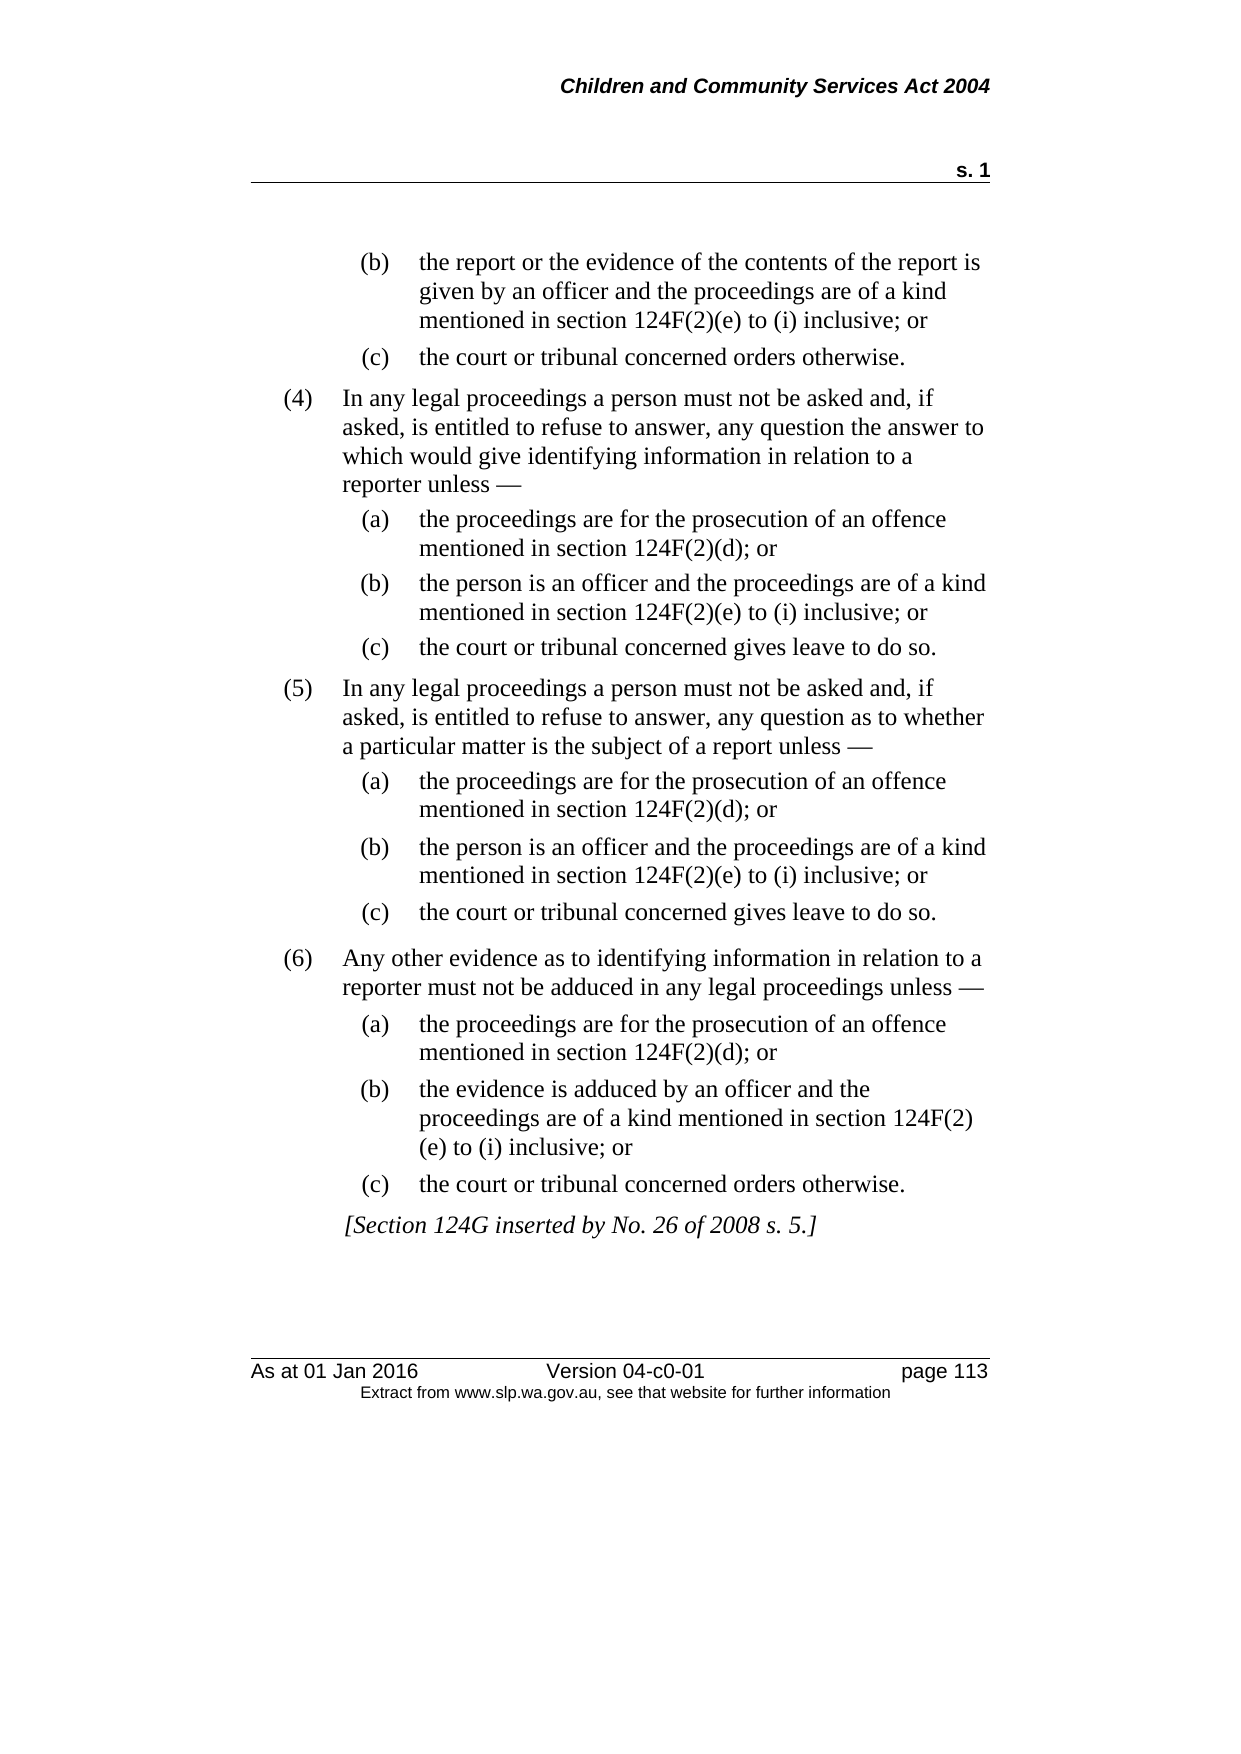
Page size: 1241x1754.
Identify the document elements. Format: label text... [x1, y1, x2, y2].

text (b) the person is an officer and the proceedings are of a kind mentioned in section 124F(2)(e) to (i) inclusive; or [251, 568, 990, 626]
text (5) In any legal proceedings a person must not be asked and, if asked, is entitled to refuse to answer, any question as to whether a particular matter is the subject of a report unless — [251, 673, 990, 759]
text (c) the court or tribunal concerned gives leave to do so. [251, 897, 990, 926]
text (c) the court or tribunal concerned orders otherwise. [251, 1169, 990, 1198]
text (c) the court or tribunal concerned gives leave to do so. [251, 632, 990, 661]
text (b) the report or the evidence of the contents of the report is given by an officer and the proceedings are of a kind mentioned in section 124F(2)(e) to (i) inclusive; or [251, 247, 990, 334]
text [Section 124G inserted by No. 26 of 2008 s. 5.] [251, 1210, 990, 1239]
text (6) Any other evidence as to identifying information in relation to a reporter must not be adduced in any legal proceedings unless — [251, 943, 990, 1000]
text (b) the evidence is adduced by an officer and the proceedings are of a kind mentioned in section 124F(2)(e) to (i) inclusive; or [251, 1074, 990, 1161]
text (a) the proceedings are for the prosecution of an offence mentioned in section 124F(2)(d); or [251, 766, 990, 823]
text (b) the person is an officer and the proceedings are of a kind mentioned in section 124F(2)(e) to (i) inclusive; or [251, 832, 990, 889]
text (4) In any legal proceedings a person must not be asked and, if asked, is entitled to refuse to answer, any question the answer to which would give identifying information in relation to a reporter unless — [251, 383, 990, 498]
text (a) the proceedings are for the prosecution of an offence mentioned in section 124F(2)(d); or [251, 1009, 990, 1066]
text (c) the court or tribunal concerned orders otherwise. [251, 342, 990, 371]
text (a) the proceedings are for the prosecution of an offence mentioned in section 124F(2)(d); or [251, 504, 990, 562]
